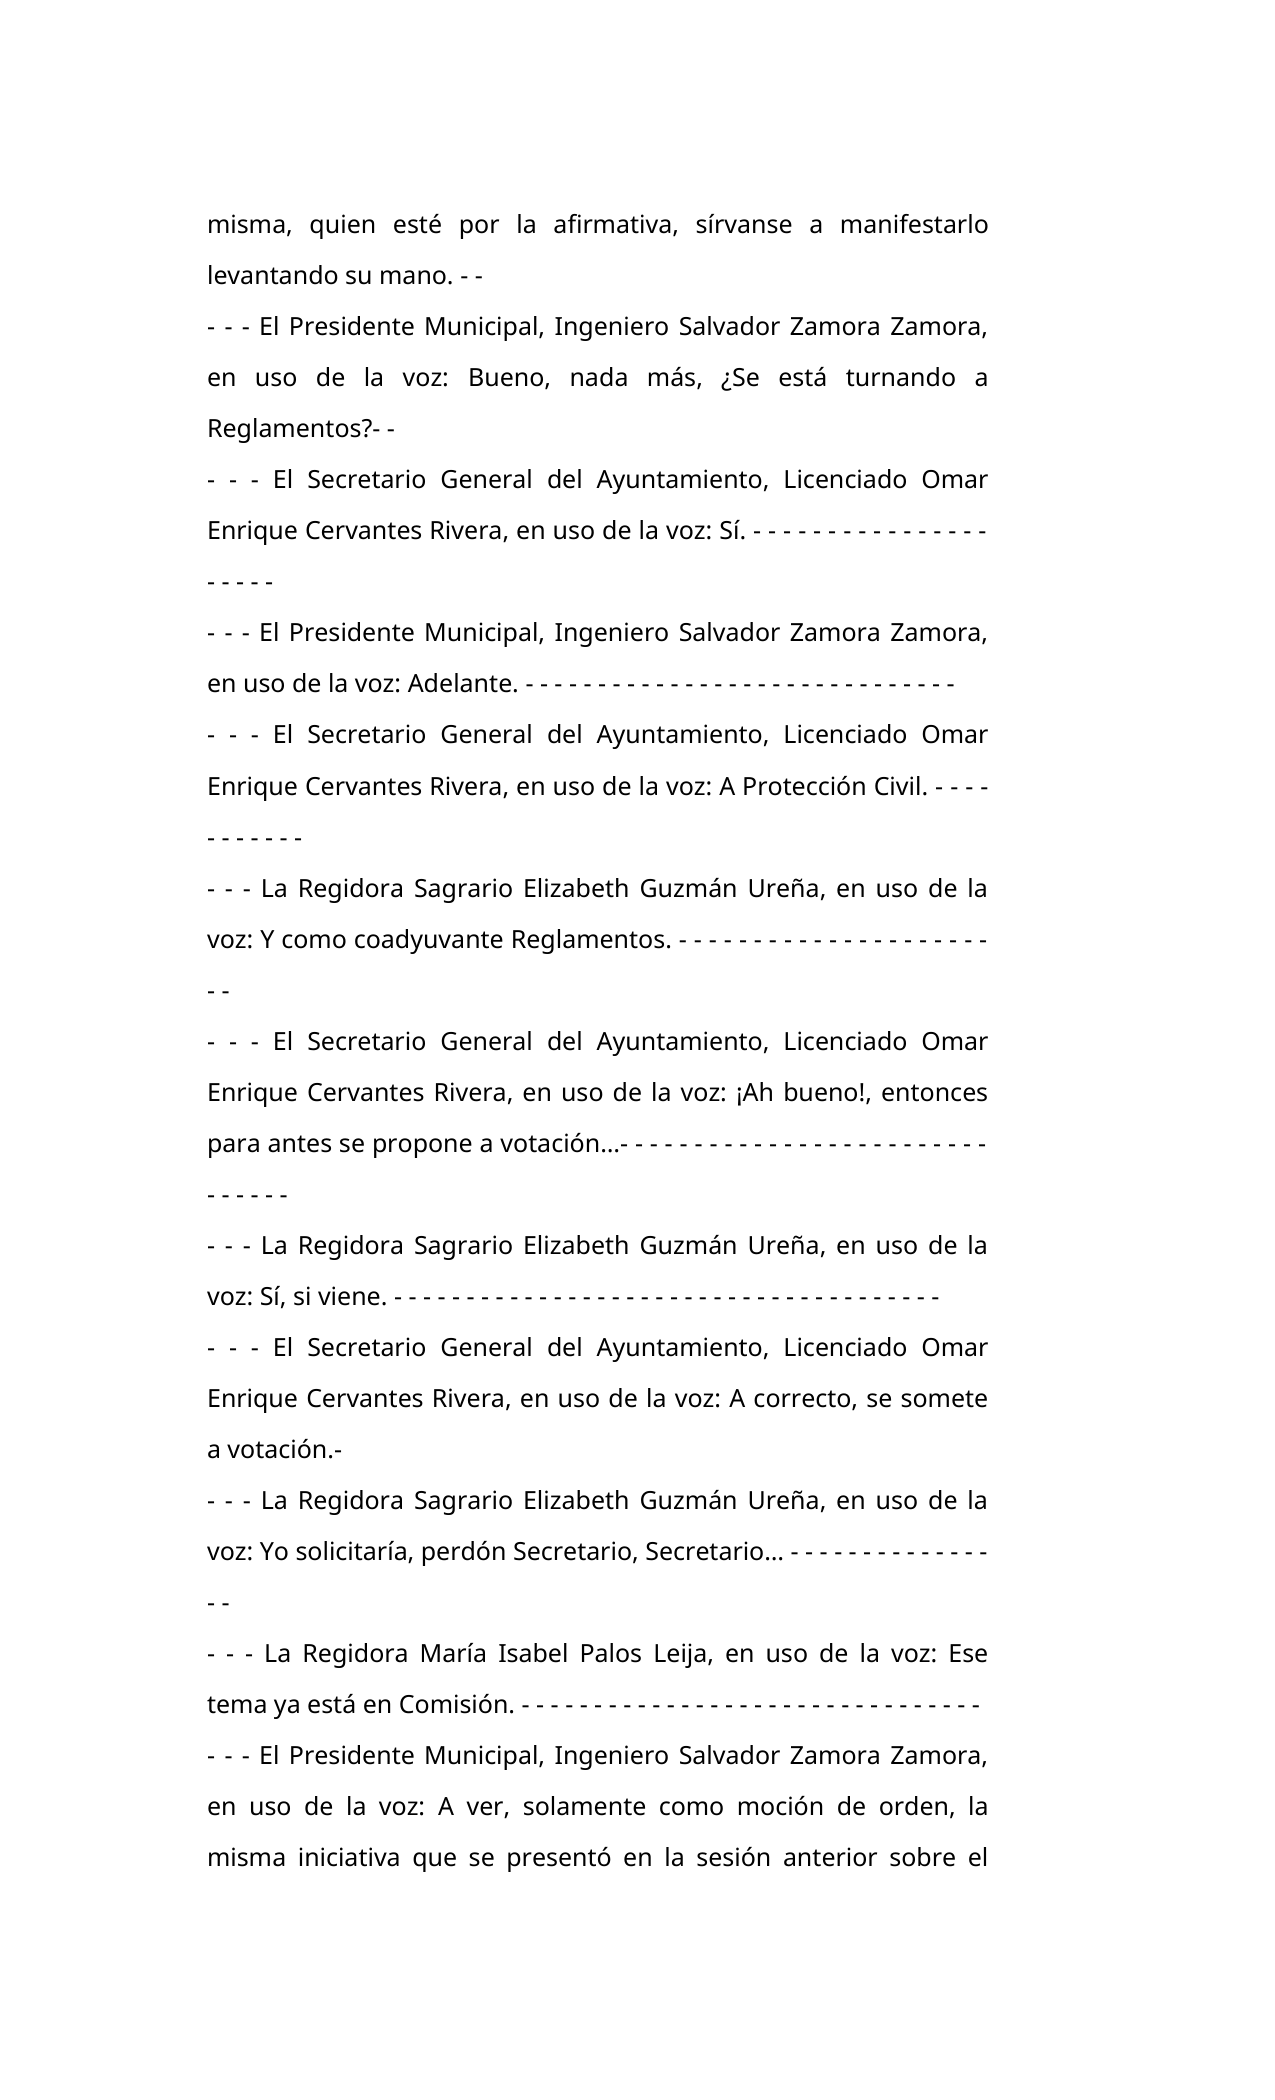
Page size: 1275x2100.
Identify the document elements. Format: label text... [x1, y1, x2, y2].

text - - - La Regidora Sagrario Elizabeth Guzmán Ureña, en uso de la voz: Yo solicitaría, perdón Secretario, Secretario… - - - - - - - - - - - - - - - - [207, 1483, 989, 1619]
text - - - El Secretario General del Ayuntamiento, Licenciado Omar Enrique Cervantes Rivera, en uso de la voz: A Protección Civil. - - - - - - - - - - - [207, 717, 989, 853]
text - - - La Regidora Sagrario Elizabeth Guzmán Ureña, en uso de la voz: Y como coadyuvante Reglamentos. - - - - - - - - - - - - - - - - - - - - - - - [207, 870, 989, 1006]
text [207, 1738, 989, 1874]
text - - - El Secretario General del Ayuntamiento, Licenciado Omar Enrique Cervantes Rivera, en uso de la voz: A correcto, se somete a votación.- [207, 1330, 989, 1466]
text - - - El Secretario General del Ayuntamiento, Licenciado Omar Enrique Cervantes Rivera, en uso de la voz: ¡Ah bueno!, entonces para antes se propone a votación…- - - - - - - - - - - - - - - - - - - - - - - - - - - - - - - [207, 1023, 989, 1211]
text - - - El Secretario General del Ayuntamiento, Licenciado Omar Enrique Cervantes Rivera, en uso de la voz: Sí. - - - - - - - - - - - - - - - - - - - - - [207, 462, 989, 598]
text - - - La Regidora Sagrario Elizabeth Guzmán Ureña, en uso de la voz: Sí, si viene. - - - - - - - - - - - - - - - - - - - - - - - - - - - - - - - - - - - - - - [207, 1228, 989, 1313]
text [207, 207, 989, 292]
text - - - El Presidente Municipal, Ingeniero Salvador Zamora Zamora, en uso de la voz: Bueno, nada más, ¿Se está turnando a Reglamentos?- - [207, 309, 989, 445]
text - - - La Regidora María Isabel Palos Leija, en uso de la voz: Ese tema ya está en Comisión. - - - - - - - - - - - - - - - - - - - - - - - - - - - - - - - - [207, 1636, 989, 1721]
text - - - El Presidente Municipal, Ingeniero Salvador Zamora Zamora, en uso de la voz: Adelante. - - - - - - - - - - - - - - - - - - - - - - - - - - - - - - [207, 615, 989, 700]
